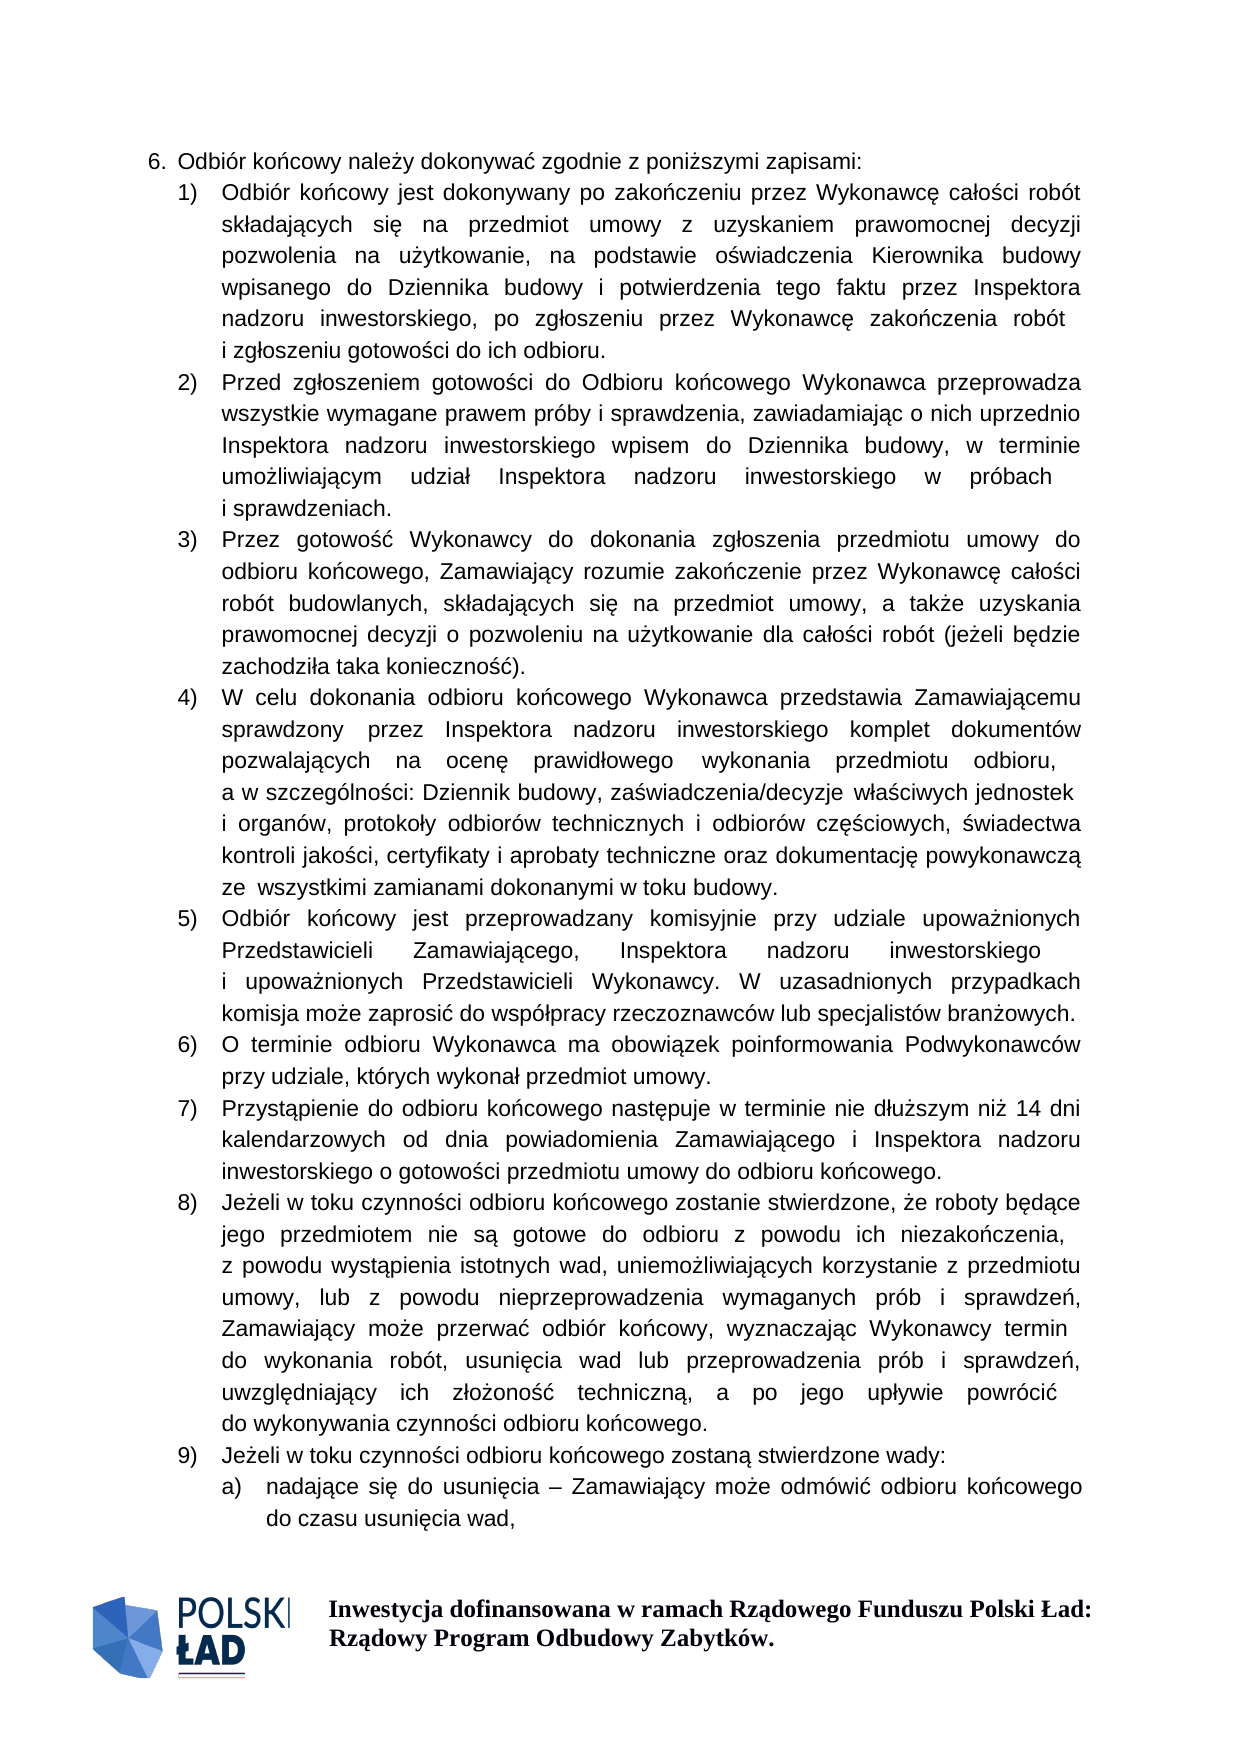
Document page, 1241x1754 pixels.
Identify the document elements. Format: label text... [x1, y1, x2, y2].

list Przed zgłoszeniem gotowości do Odbioru końcowego Wykonawca przeprowadza wszystkie wymagane prawem próby i sprawdzenia, zawiadamiając o nich uprzednio Inspektora nadzoru inwestorskiego wpisem do Dziennika budowy, w terminie umożliwiającym udział Inspektora nadzoru inwestorskiego w próbach i sprawdzeniach. [177, 368, 1081, 521]
list W celu dokonania odbioru końcowego Wykonawca przedstawia Zamawiającemu sprawdzony przez Inspektora nadzoru inwestorskiego komplet dokumentów pozwalających na ocenę prawidłowego wykonania przedmiotu odbioru, a w szczególności: Dziennik budowy, zaświadczenia/decyzje właściwych jednostek i organów, protokoły odbiorów technicznych i odbiorów częściowych, świadectwa kontroli jakości, certyfikaty i aprobaty techniczne oraz dokumentację powykonawczą ze wszystkimi zamianami dokonanymi w toku budowy. [177, 684, 1081, 900]
list Odbiór końcowy jest przeprowadzany komisyjnie przy udziale upoważnionych Przedstawicieli Zamawiającego, Inspektora nadzoru inwestorskiego i upoważnionych Przedstawicieli Wykonawcy. W uzasadnionych przypadkach komisja może zaprosić do współpracy rzeczoznawców lub specjalistów branżowych. [177, 905, 1081, 1026]
list Jeżeli w toku czynności odbioru końcowego zostanie stwierdzone, że roboty będące jego przedmiotem nie są gotowe do odbioru z powodu ich niezakończenia, z powodu wystąpienia istotnych wad, uniemożliwiających korzystanie z przedmiotu umowy, lub z powodu nieprzeprowadzenia wymaganych prób i sprawdzeń, Zamawiający może przerwać odbiór końcowy, wyznaczając Wykonawcy termin do wykonania robót, usunięcia wad lub przeprowadzenia prób i sprawdzeń, uwzględniający ich złożoność techniczną, a po jego upływie powrócić do wykonywania czynności odbioru końcowego. [177, 1189, 1081, 1436]
list nadające się do usunięcia – Zamawiający może odmówić odbioru końcowego do czasu usunięcia wad, [221, 1473, 1093, 1531]
list Odbiór końcowy jest dokonywany po zakończeniu przez Wykonawcę całości robót składających się na przedmiot umowy z uzyskaniem prawomocnej decyzji pozwolenia na użytkowanie, na podstawie oświadczenia Kierownika budowy wpisanego do Dziennika budowy i potwierdzenia tego faktu przez Inspektora nadzoru inwestorskiego, po zgłoszeniu przez Wykonawcę zakończenia robót i zgłoszeniu gotowości do ich odbioru. [177, 179, 1081, 363]
list O terminie odbioru Wykonawca ma obowiązek poinformowania Podwykonawców przy udziale, których wykonał przedmiot umowy. [177, 1031, 1081, 1089]
list Przystąpienie do odbioru końcowego następuje w terminie nie dłuższym niż 14 dni kalendarzowych od dnia powiadomienia Zamawiającego i Inspektora nadzoru inwestorskiego o gotowości przedmiotu umowy do odbioru końcowego. [177, 1094, 1081, 1184]
list Odbiór końcowy należy dokonywać zgodnie z poniższymi zapisami: [148, 148, 1081, 174]
list Przez gotowość Wykonawcy do dokonania zgłoszenia przedmiotu umowy do odbioru końcowego, Zamawiający rozumie zakończenie przez Wykonawcę całości robót budowlanych, składających się na przedmiot umowy, a także uzyskania prawomocnej decyzji o pozwoleniu na użytkowanie dla całości robót (jeżeli będzie zachodziła taka konieczność). [177, 526, 1081, 679]
picture [92, 1596, 290, 1679]
list Jeżeli w toku czynności odbioru końcowego zostaną stwierdzone wady: [177, 1442, 1081, 1468]
